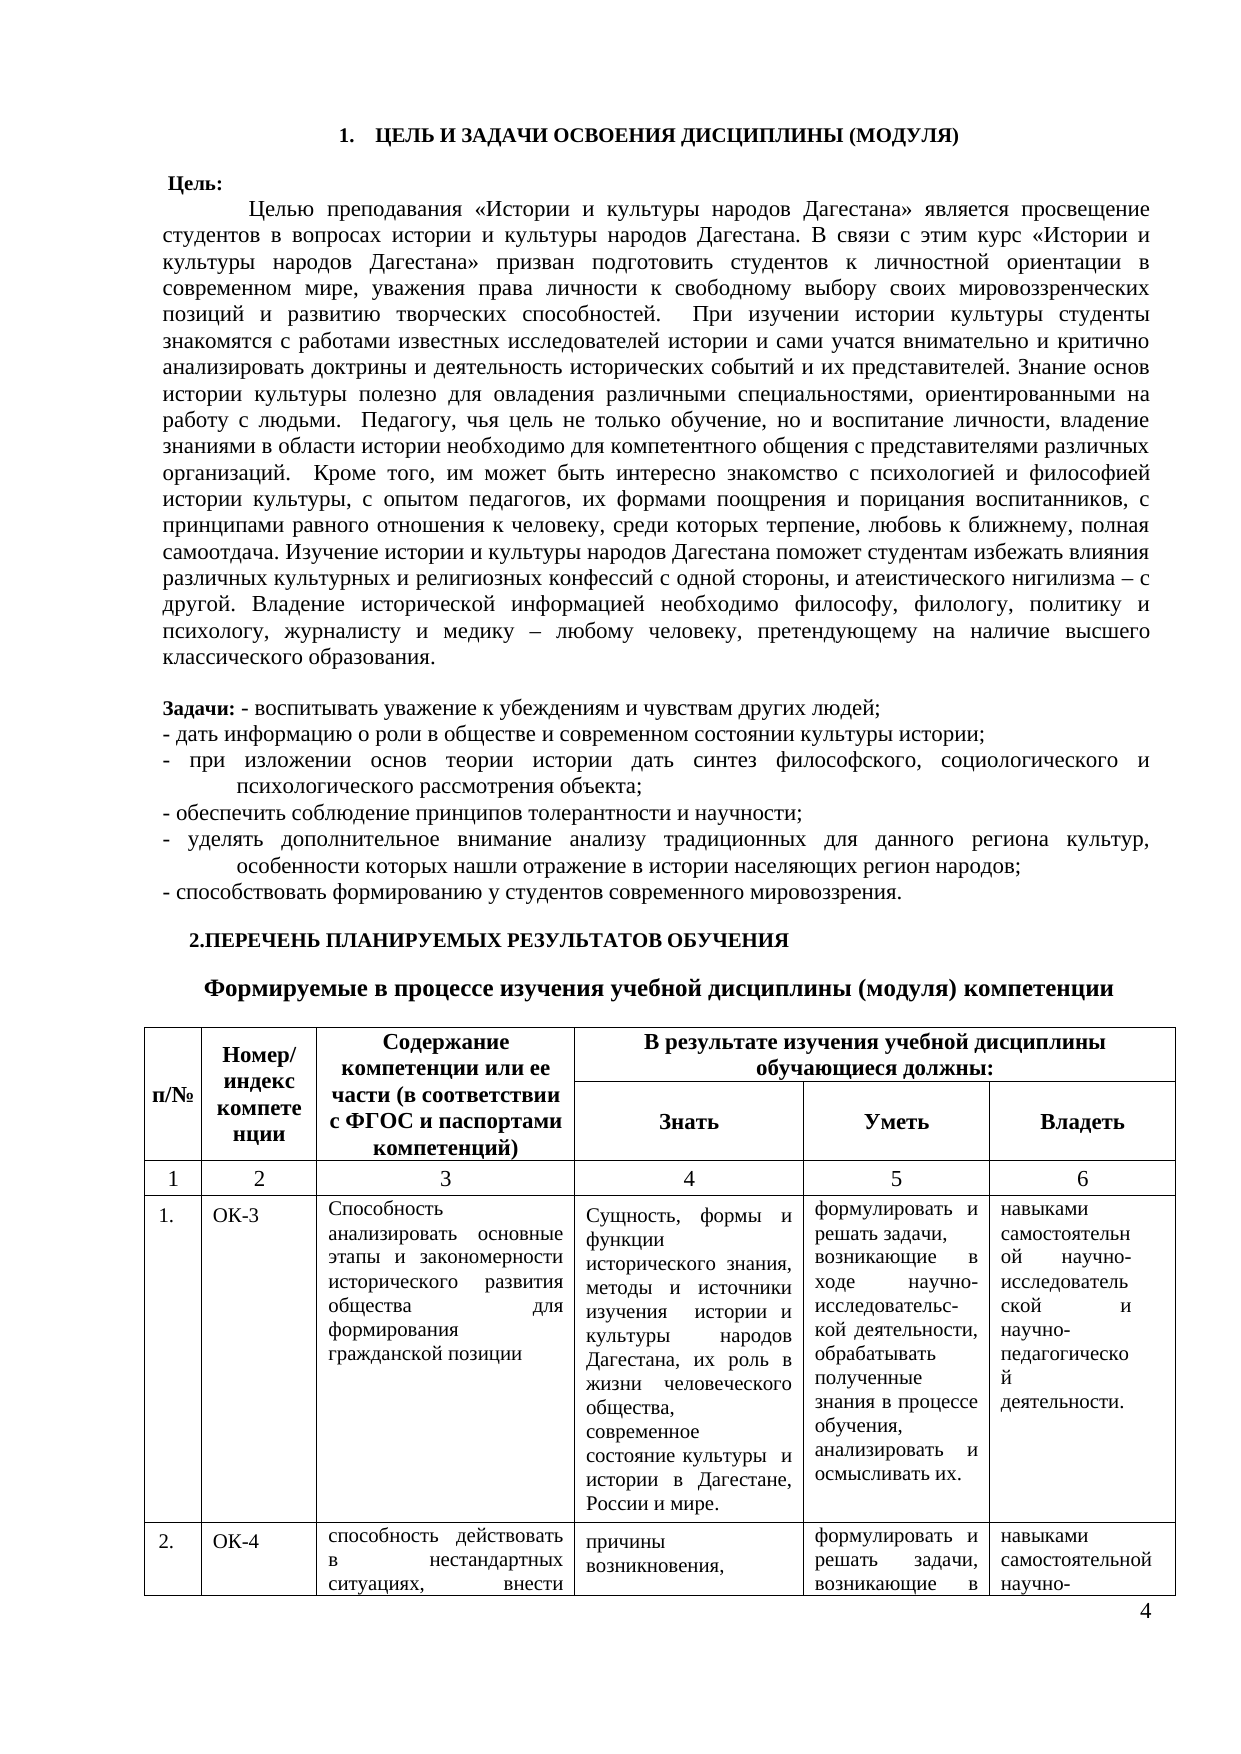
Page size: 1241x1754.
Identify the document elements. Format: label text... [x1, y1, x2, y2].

text Задачи: - воспитывать уважение к убеждениям и чувствам других людей; [162, 693, 1151, 720]
text 1. ЦЕЛЬ И ЗАДАЧИ ОСВОЕНИЯ ДИСЦИПЛИНЫ (МОДУЛЯ) [89, 123, 1151, 147]
table_cell [145, 1196, 201, 1522]
table_cell ОК-4 [202, 1523, 316, 1595]
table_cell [990, 1523, 1175, 1595]
text - способствовать формированию у студентов современного мировоззрения. [162, 878, 1151, 904]
table_header Номер/ индекс компетенции [202, 1028, 316, 1160]
table_cell 5 [804, 1161, 989, 1195]
list 2.ПЕРЕЧЕНЬ ПЛАНИРУЕМЫХ РЕЗУЛЬТАТОВ ОБУЧЕНИЯ [132, 928, 1061, 952]
text - обеспечить соблюдение принципов толерантности и научности; [162, 799, 1151, 825]
table_cell 4 [575, 1161, 803, 1195]
text Цель: [162, 171, 1151, 195]
table_cell Владеть [990, 1082, 1175, 1160]
table_cell [145, 1523, 201, 1595]
table_cell Уметь [804, 1082, 989, 1160]
table_cell Способность анализировать основные этапы и закономерности исторического развития общества для формирования гражданской позиции [317, 1196, 574, 1522]
text - дать информацию о роли в обществе и современном состоянии культуры истории; [162, 720, 1151, 746]
table_header п/№ [145, 1028, 201, 1160]
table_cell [804, 1523, 989, 1595]
table_header Содержание компетенции или ее части (в соответствии с ФГОС и паспортами компетенций) [317, 1028, 574, 1160]
text - при изложении основ теории истории дать синтез философского, социологического и психологического рассмотрения объекта; [162, 746, 1151, 799]
text - уделять дополнительное внимание анализу традиционных для данного региона культур, особенности которых нашли отражение в истории населяющих регион народов; [162, 825, 1151, 878]
table_cell 3 [317, 1161, 574, 1195]
table_cell ОК-3 [202, 1196, 316, 1522]
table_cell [317, 1523, 574, 1595]
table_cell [575, 1523, 803, 1595]
table_cell навыками самостоятельной научно-исследовательской и научно-педагогической деятельности. [990, 1196, 1175, 1522]
table_cell 1 [145, 1161, 201, 1195]
table_cell Знать [575, 1082, 803, 1160]
table_cell 6 [990, 1161, 1175, 1195]
table_cell Сущность, формы и функции исторического знания, методы и источники изучения истории и культуры народов Дагестана, их роль в жизни человеческого общества, современное состояние культуры и истории в Дагестане, России и мире. [575, 1196, 803, 1522]
table_cell 2 [202, 1161, 316, 1195]
text Целью преподавания «Истории и культуры народов Дагестана» является просвещение студентов в вопросах истории и культуры народов Дагестана. В связи с этим курс «Истории и культуры народов Дагестана» призван подготовить студентов к личностной ориентации в современном мире, уважения права личности к свободному выбору своих мировоззренческих позиций и развитию творческих способностей. При изучении истории культуры студенты знакомятся с работами известных исследователей истории и сами учатся внимательно и критично анализировать доктрины и деятельность исторических событий и их представителей. Знание основ истории культуры полезно для овладения различными специальностями, ориентированными на работу с людьми. Педагогу, чья цель не только обучение, но и воспитание личности, владение знаниями в области истории необходимо для компетентного общения с представителями различных организаций. Кроме того, им может быть интересно знакомство с психологией и философией истории культуры, с опытом педагогов, их формами поощрения и порицания воспитанников, с принципами равного отношения к человеку, среди которых терпение, любовь к ближнему, полная самоотдача. Изучение истории и культуры народов Дагестана поможет студентам избежать влияния различных культурных и религиозных конфессий с одной стороны, и атеистического нигилизма – с другой. Владение исторической информацией необходимо философу, филологу, политику и психологу, журналисту и медику – любому человеку, претендующему на наличие высшего классического образования. [162, 195, 1151, 669]
table_header В результате изучения учебной дисциплины обучающиеся должны: [575, 1028, 1175, 1081]
list Формируемые в процессе изучения учебной дисциплины (модуля) компетенции [132, 973, 1151, 1002]
